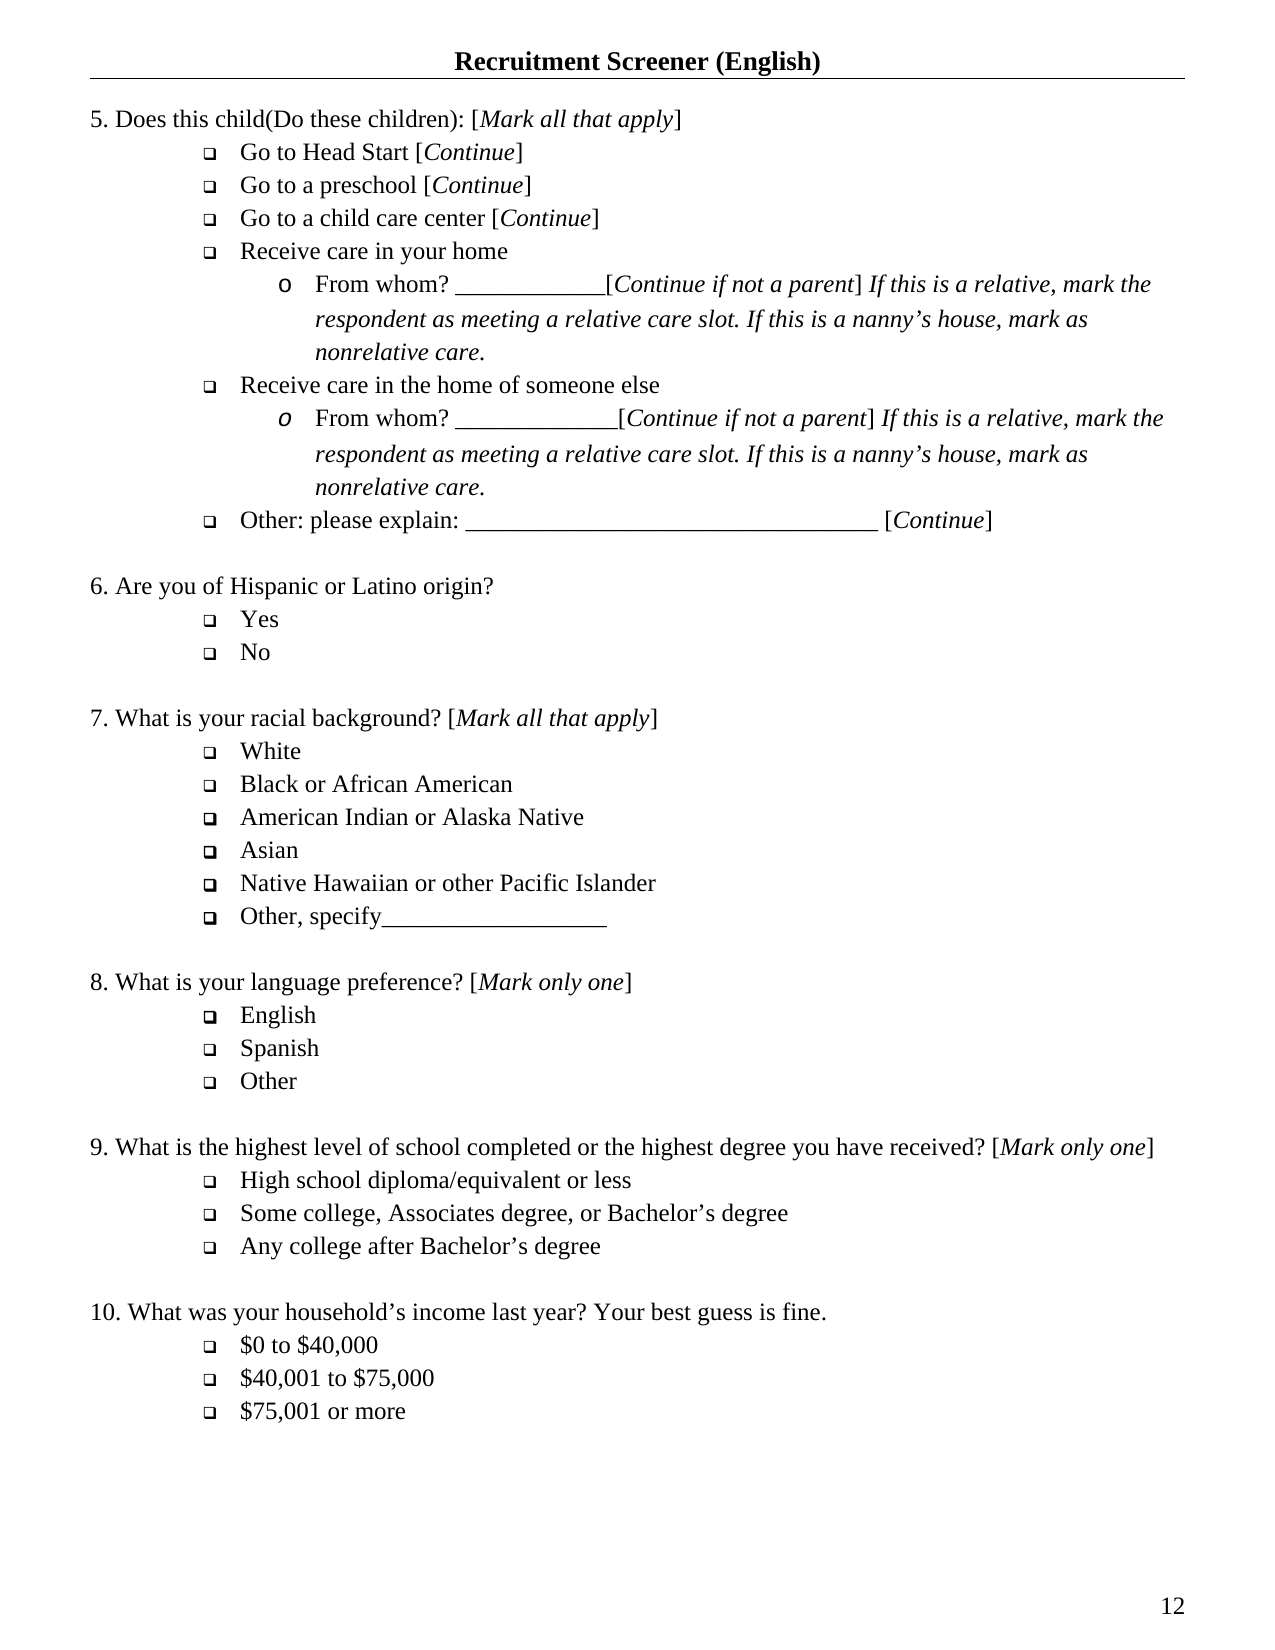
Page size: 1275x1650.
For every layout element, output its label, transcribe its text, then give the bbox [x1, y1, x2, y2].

list English [202, 1000, 1185, 1029]
list Go to Head Start [Continue] [202, 137, 1185, 166]
list Some college, Associates degree, or Bachelor’s degree [202, 1198, 1185, 1227]
list Other: please explain: _________________________________ [Continue] [202, 505, 1185, 533]
text 8. What is your language preference? [Mark only one] [90, 967, 1147, 996]
list Spanish [202, 1033, 1185, 1062]
list American Indian or Alaska Native [202, 802, 1185, 831]
text 5. Does this child(Do these children): [Mark all that apply] [90, 104, 1185, 133]
list Black or African American [202, 769, 1185, 798]
list High school diploma/equivalent or less [202, 1165, 1185, 1194]
text 6. Are you of Hispanic or Latino origin? [90, 571, 1185, 599]
list White [202, 736, 1185, 764]
list No [202, 637, 1185, 666]
text 7. What is your racial background? [Mark all that apply] [90, 703, 1147, 732]
list Go to a preschool [Continue] [202, 170, 1185, 199]
list Yes [202, 604, 1185, 632]
list From whom? _____________[Continue if not a parent] If this is a relative, mark the respondent as meeting a relative care slot. If this is a nanny’s house, mark as nonrelative care. [277, 403, 1185, 500]
text 10. What was your household’s income last year? Your best guess is fine. [90, 1297, 1185, 1326]
list Any college after Bachelor’s degree [202, 1231, 1185, 1260]
text 9. What is the highest level of school completed or the highest degree you have received? [Mark only one] [90, 1132, 1185, 1161]
list Asian [202, 835, 1185, 864]
list Receive care in your home [202, 236, 1185, 265]
list Receive care in the home of someone else [202, 371, 1185, 399]
list $40,001 to $75,000 [202, 1363, 1185, 1392]
list Go to a child care center [Continue] [202, 203, 1185, 232]
list $75,001 or more [202, 1396, 1185, 1425]
list $0 to $40,000 [202, 1330, 1185, 1359]
list Other, specify__________________ [202, 901, 1185, 930]
list Other [202, 1066, 1185, 1095]
list Native Hawaiian or other Pacific Islander [202, 868, 1185, 897]
list From whom? ____________[Continue if not a parent] If this is a relative, mark the respondent as meeting a relative care slot. If this is a nanny’s house, mark as nonrelative care. [277, 269, 1185, 366]
